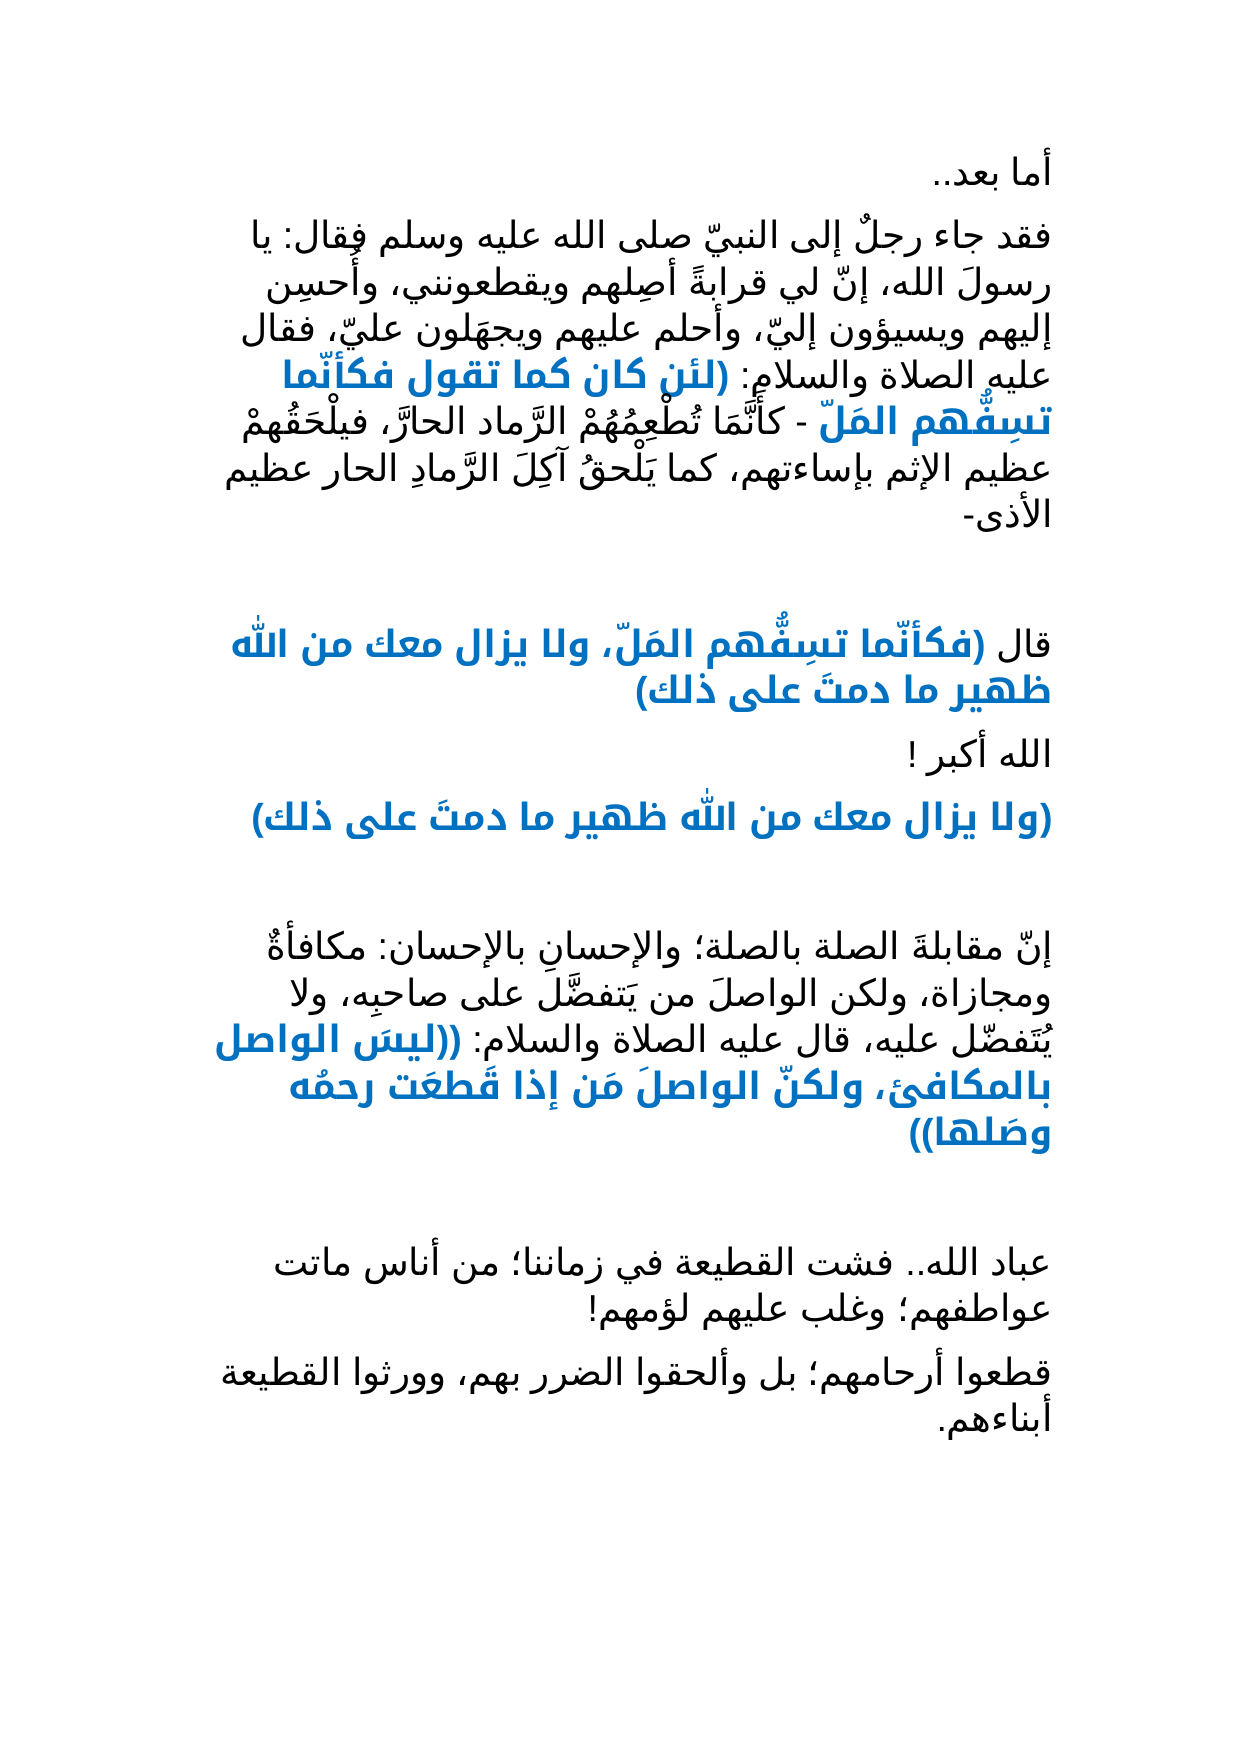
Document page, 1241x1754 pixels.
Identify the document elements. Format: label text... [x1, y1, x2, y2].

text فقد جاء رجلٌ إلى النبيّ صلى الله عليه وسلم فقال: يا رسولَ الله، إنّ لي قرابةً أصِلهم ويقطعونني، وأُحسِن إليهم ويسيؤون إليّ، وأحلم عليهم ويجهَلون عليّ، فقال عليه الصلاة والسلام: (لئن كان كما تقول فكأنّما تسِفُّهم المَلّ - كأَنَّمَا تُطْعِمُهُمْ الرَّماد الحارَّ، فيلْحَقُهمْ عظيم الإثم بإساءتهم، كما يَلْحقُ آكِلَ الرَّمادِ الحار عظيم الأذى- [187, 213, 1053, 536]
text (ولا يزال معك من الله ظهير ما دمتَ على ذلك) [187, 795, 1053, 838]
text الله أكبر ! [187, 732, 1053, 775]
text قطعوا أرحامهم؛ بل وألحقوا الضرر بهم، وورثوا القطيعة أبناءهم. [187, 1350, 1053, 1439]
text عباد الله.. فشت القطيعة في زماننا؛ من أناس ماتت عواطفهم؛ وغلب عليهم لؤمهم! [187, 1240, 1053, 1330]
text إنّ مقابلةَ الصلة بالصلة؛ والإحسانِ بالإحسان: مكافأةٌ ومجازاة، ولكن الواصلَ من يَتفضَّل على صاحبِه، ولا يُتَفضّل عليه، قال عليه الصلاة والسلام: ((ليسَ الواصل بالمكافئ، ولكنّ الواصلَ مَن إذا قَطعَت رحمُه وصَلها)) [187, 924, 1053, 1154]
text أما بعد.. [187, 150, 1053, 193]
text قال (فكأنّما تسِفُّهم المَلّ، ولا يزال معك من الله ظهير ما دمتَ على ذلك) [187, 622, 1053, 712]
